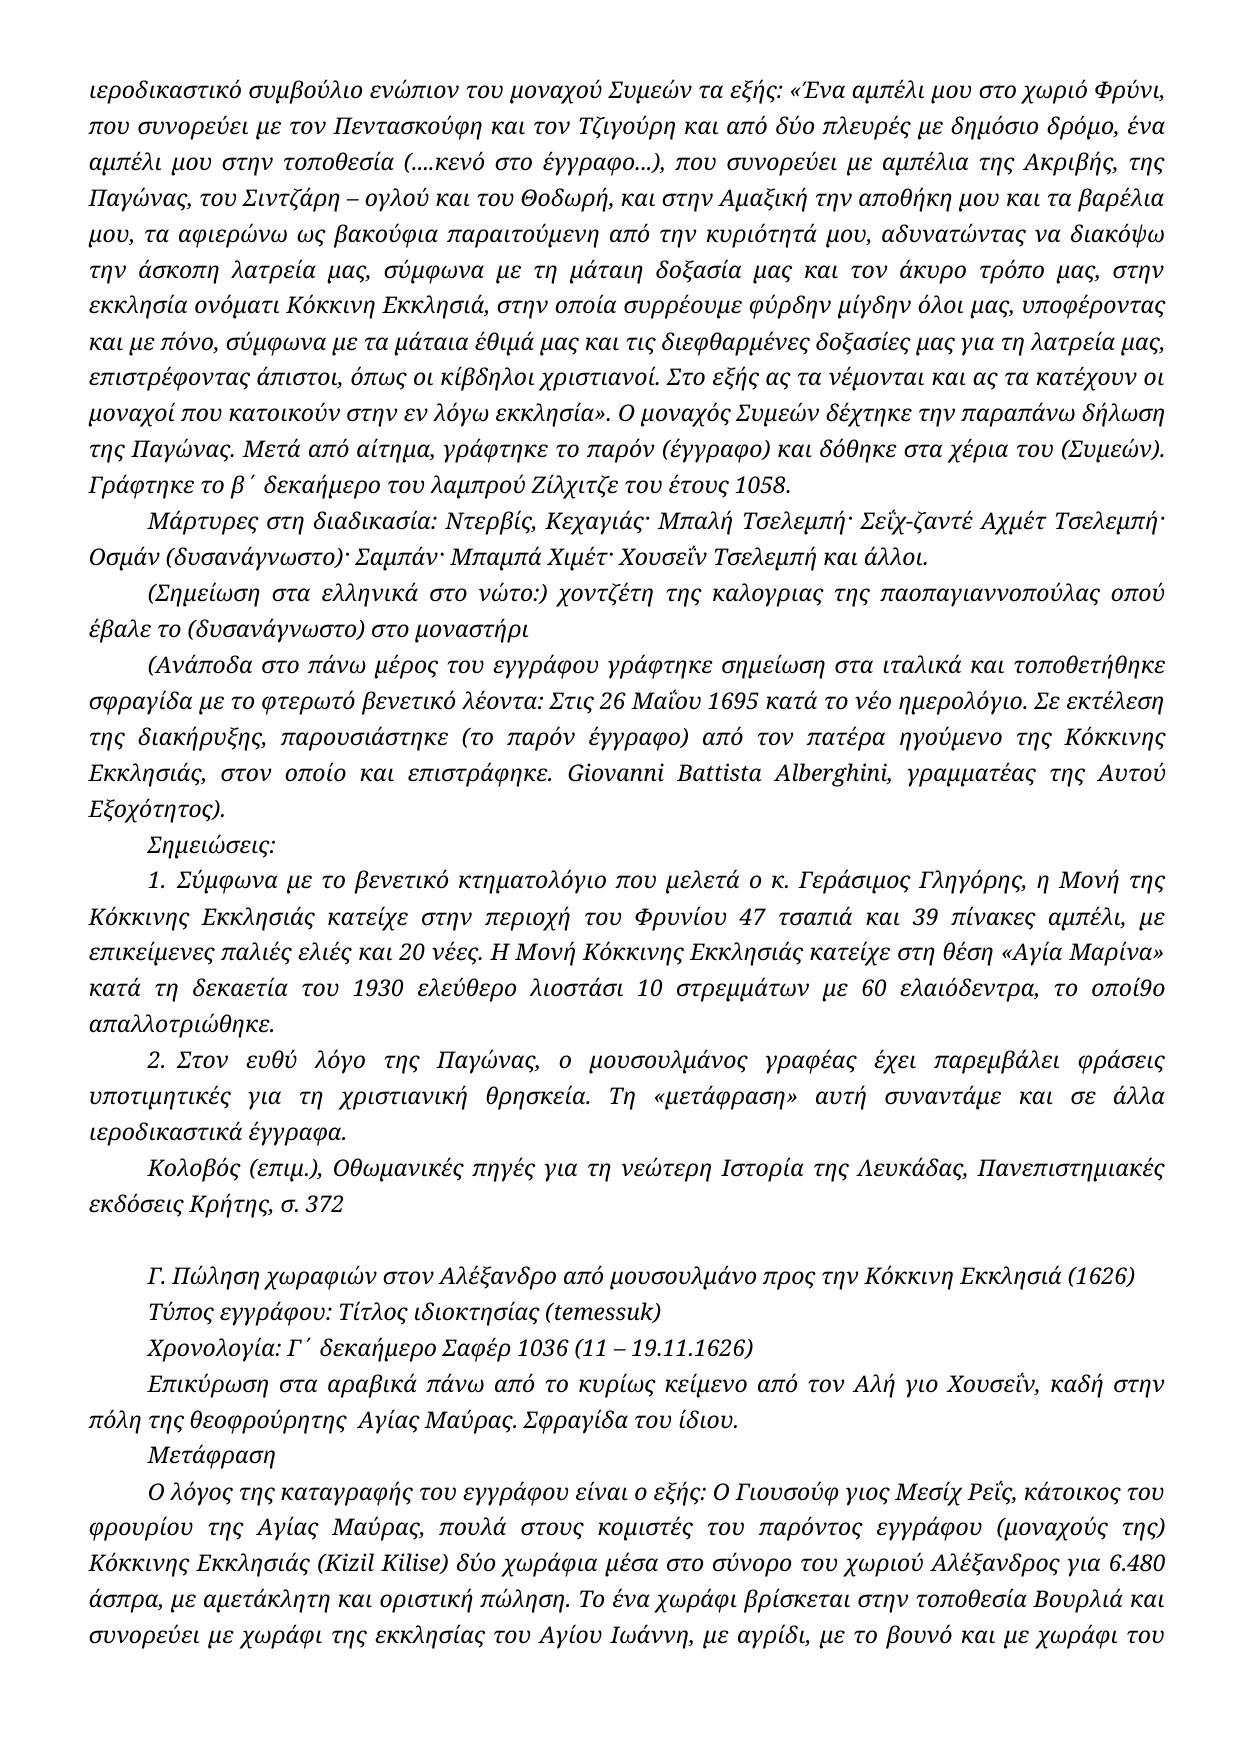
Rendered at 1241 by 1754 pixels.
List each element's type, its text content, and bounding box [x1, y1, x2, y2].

text Κολοβός (επιμ.), Οθωμανικές πηγές για τη νεώτερη Ιστορία της Λευκάδας, Πανεπιστημιακές εκδόσεις Κρήτης, σ. 372 [89, 1152, 1166, 1219]
text Μάρτυρες στη διαδικασία: Ντερβίς, Κεχαγιάς· Μπαλή Τσελεμπή· Σεΐχ-ζαντέ Αχμέτ Τσελεμπή· Οσμάν (δυσανάγνωστο)· Σαμπάν· Μπαμπά Χιμέτ· Χουσεΐν Τσελεμπή και άλλοι. [89, 505, 1166, 572]
list Στον ευθύ λόγο της Παγώνας, ο μουσουλμάνος γραφέας έχει παρεμβάλει φράσεις υποτιμητικές για τη χριστιανική θρησκεία. Τη «μετάφραση» αυτή συναντάμε και σε άλλα ιεροδικαστικά έγγραφα. [89, 1044, 1166, 1147]
list Σύμφωνα με το βενετικό κτηματολόγιο που μελετά ο κ. Γεράσιμος Γληγόρης, η Μονή της Κόκκινης Εκκλησιάς κατείχε στην περιοχή του Φρυνίου 47 τσαπιά και 39 πίνακες αμπέλι, με επικείμενες παλιές ελιές και 20 νέες. Η Μονή Κόκκινης Εκκλησιάς κατείχε στη θέση «Αγία Μαρίνα» κατά τη δεκαετία του 1930 ελεύθερο λιοστάσι 10 στρεμμάτων με 60 ελαιόδεντρα, το οποί9ο απαλλοτριώθηκε. [89, 864, 1166, 1039]
text Μετάφραση [89, 1439, 1166, 1471]
text Επικύρωση στα αραβικά πάνω από το κυρίως κείμενο από τον Αλή γιο Χουσεΐν, καδή στην πόλη της θεοφρούρητης Αγίας Μαύρας. Σφραγίδα του ίδιου. [89, 1368, 1166, 1435]
text (Ανάποδα στο πάνω μέρος του εγγράφου γράφτηκε σημείωση στα ιταλικά και τοποθετήθηκε σφραγίδα με το φτερωτό βενετικό λέοντα: Στις 26 Μαΐου 1695 κατά το νέο ημερολόγιο. Σε εκτέλεση της διακήρυξης, παρουσιάστηκε (το παρόν έγγραφο) από τον πατέρα ηγούμενο της Κόκκινης Εκκλησιάς, στον οποίο και επιστράφηκε. Giovanni Battista Alberghini, γραμματέας της Αυτού Εξοχότητος). [89, 649, 1166, 824]
text Τύπος εγγράφου: Τίτλος ιδιοκτησίας (temessuk) [89, 1296, 1166, 1327]
text (Σημείωση στα ελληνικά στο νώτο:) χοντζέτη της καλογριας της παοπαγιαννοπούλας οπού έβαλε το (δυσανάγνωστο) στο μοναστήρι [89, 577, 1166, 644]
text Γ. Πώληση χωραφιών στον Αλέξανδρο από μουσουλμάνο προς την Κόκκινη Εκκλησιά (1626) [89, 1260, 1166, 1291]
text Σημειώσεις: [89, 828, 1166, 860]
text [89, 1475, 1166, 1650]
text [89, 74, 1166, 500]
text Χρονολογία: Γ΄ δεκαήμερο Σαφέρ 1036 (11 – 19.11.1626) [89, 1332, 1166, 1363]
